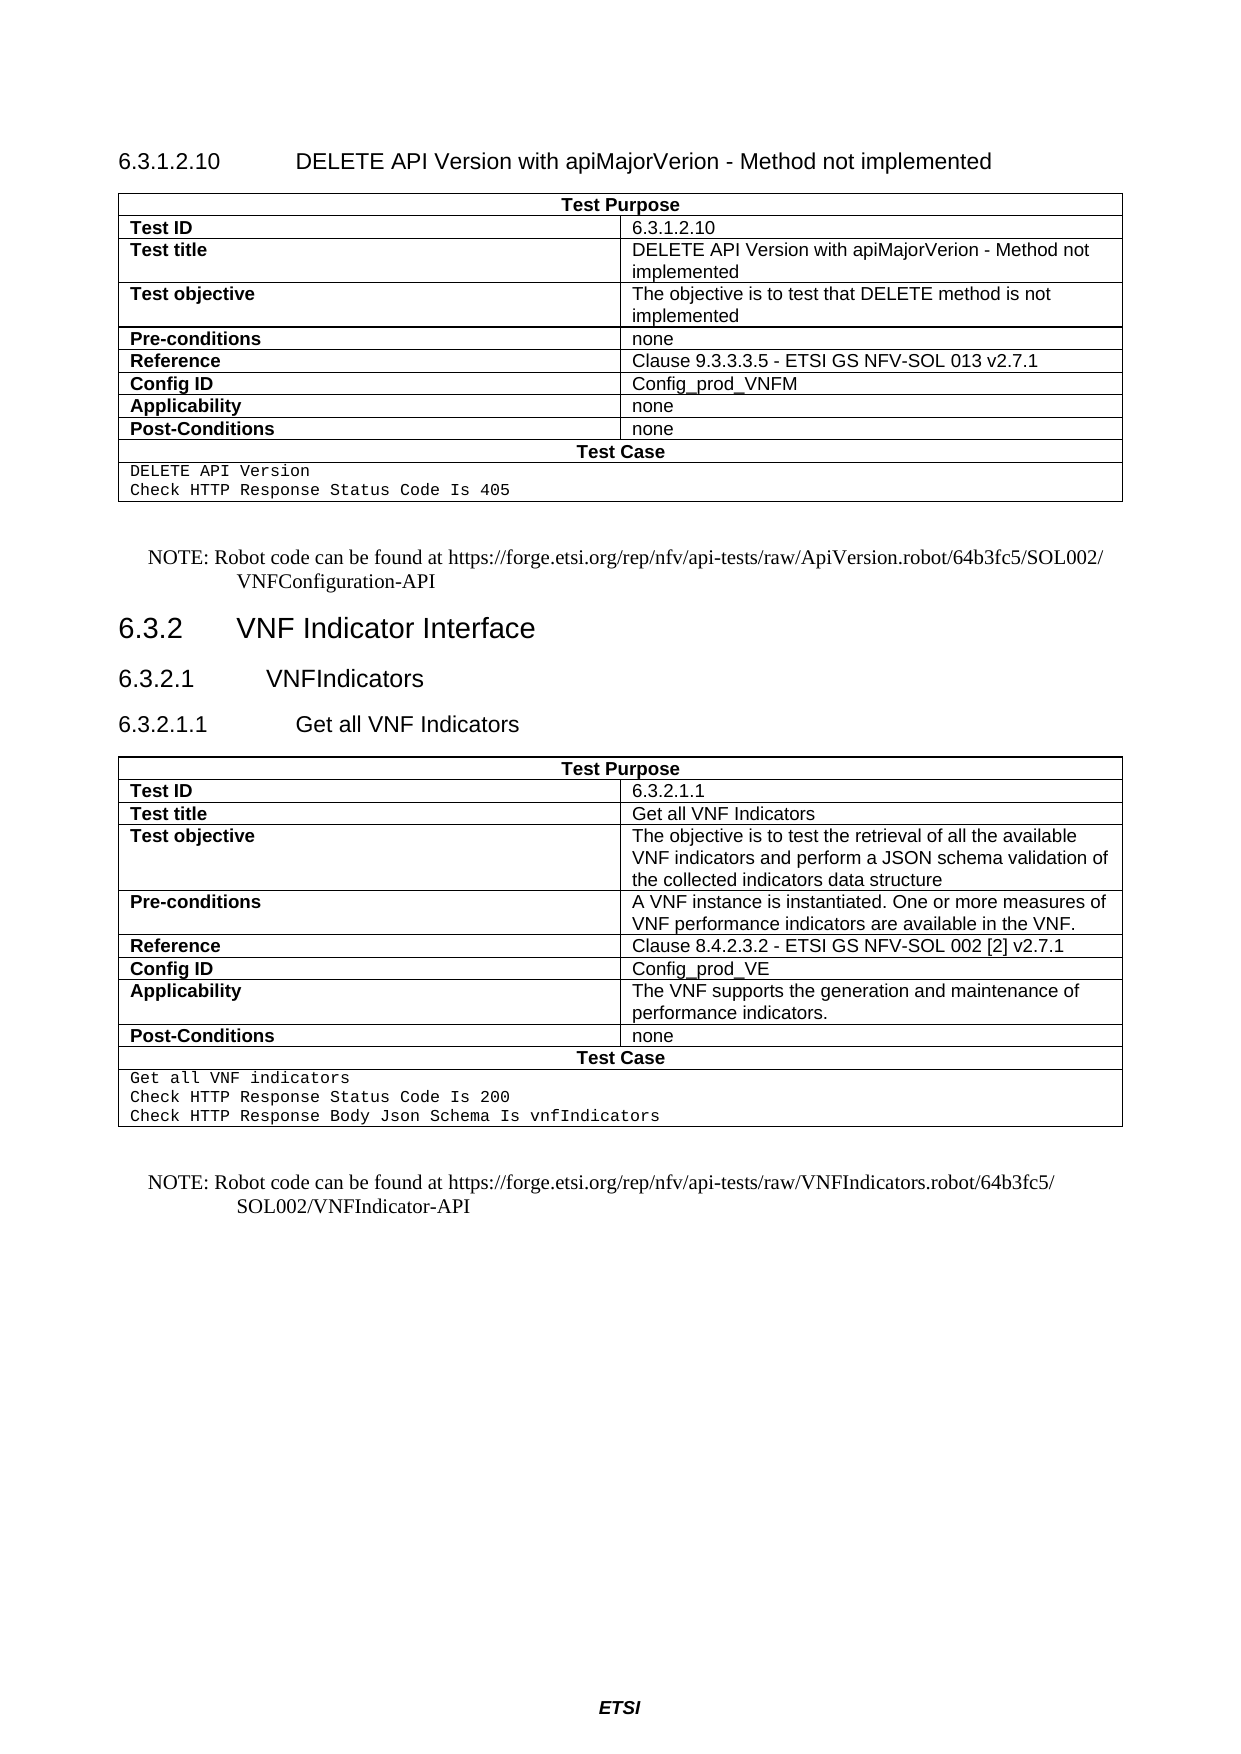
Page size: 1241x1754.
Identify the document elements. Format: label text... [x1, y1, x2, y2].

table_cell Test objective [119, 825, 620, 890]
table_cell Test title [119, 239, 620, 282]
table_cell Test Case [119, 440, 1122, 462]
text NOTE: Robot code can be found at https://forge.etsi.org/rep/nfv/api-tests/raw/VNFIndicators.robot/64b3fc5/SOL002/VNFIndicator-API [148, 1170, 1122, 1218]
table_header Test Purpose [119, 194, 1122, 215]
table_cell none [621, 328, 1122, 349]
subtitle 6.3.2.1 VNFIndicators [118, 664, 1122, 692]
table_cell none [621, 418, 1122, 439]
table_cell A VNF instance is instantiated. One or more measures of VNF performance indicators are available in the VNF. [621, 891, 1122, 934]
subtitle 6.3.2 VNF Indicator Interface [118, 611, 1122, 645]
table_cell Get all VNF Indicators [621, 803, 1122, 824]
table_cell none [621, 1025, 1122, 1046]
table_cell Test objective [119, 283, 620, 326]
table_cell Config_prod_VE [621, 958, 1122, 979]
table_cell 6.3.1.2.10 [621, 216, 1122, 238]
table_cell Config_prod_VNFM [621, 373, 1122, 394]
table_cell DELETE API Version with apiMajorVerion - Method not implemented [621, 239, 1122, 282]
table_cell Pre-conditions [119, 891, 620, 934]
table_cell Reference [119, 935, 620, 957]
table_cell Get all VNF indicators Check HTTP Response Status Code Is 200 Check HTTP Response Body Json Schema Is vnfIndicators [119, 1070, 1122, 1126]
table_cell Test ID [119, 216, 620, 238]
table_cell Post-Conditions [119, 418, 620, 439]
table_header Test Purpose [119, 758, 1122, 779]
table_cell 6.3.2.1.1 [621, 780, 1122, 802]
table_cell Post-Conditions [119, 1025, 620, 1046]
table_cell Config ID [119, 958, 620, 979]
subtitle 6.3.1.2.10 DELETE API Version with apiMajorVerion - Method not implemented [118, 148, 1122, 174]
table_cell none [621, 395, 1122, 417]
table_cell Reference [119, 350, 620, 372]
table_cell The objective is to test that DELETE method is not implemented [621, 283, 1122, 326]
table_cell Test ID [119, 780, 620, 802]
text NOTE: Robot code can be found at https://forge.etsi.org/rep/nfv/api-tests/raw/ApiVersion.robot/64b3fc5/SOL002/VNFConfiguration-API [148, 544, 1122, 593]
table_cell Config ID [119, 373, 620, 394]
table_cell Applicability [119, 980, 620, 1023]
table_cell Test title [119, 803, 620, 824]
table_cell Applicability [119, 395, 620, 417]
table_cell The objective is to test the retrieval of all the available VNF indicators and perform a JSON schema validation of the collected indicators data structure [621, 825, 1122, 890]
table_cell Test Case [119, 1047, 1122, 1069]
table_cell Clause 9.3.3.3.5 - ETSI GS NFV-SOL 013 v2.7.1 [621, 350, 1122, 372]
table_cell The VNF supports the generation and maintenance of performance indicators. [621, 980, 1122, 1023]
subtitle 6.3.2.1.1 Get all VNF Indicators [118, 711, 1122, 738]
table_cell Pre-conditions [119, 328, 620, 349]
table_cell DELETE API Version Check HTTP Response Status Code Is 405 [119, 463, 1122, 501]
table_cell Clause 8.4.2.3.2 - ETSI GS NFV-SOL 002 [2] v2.7.1 [621, 935, 1122, 957]
